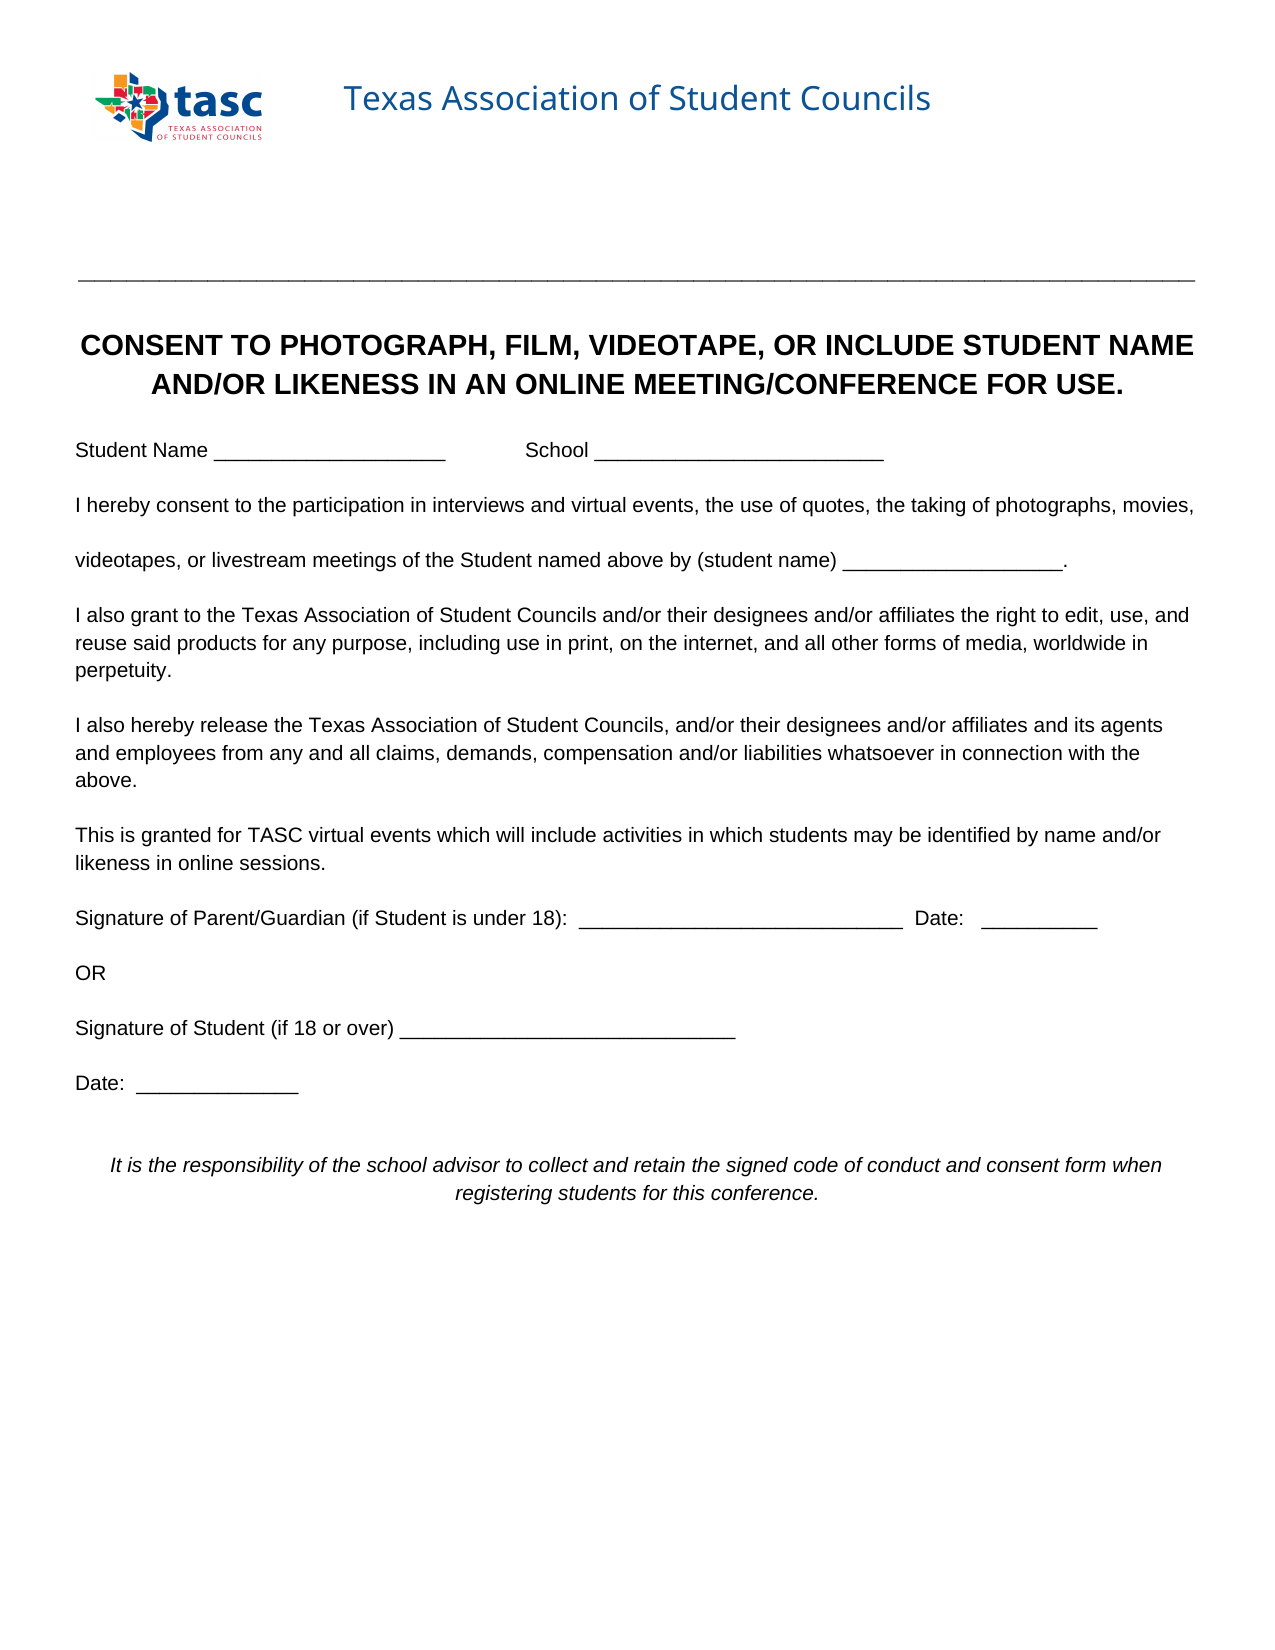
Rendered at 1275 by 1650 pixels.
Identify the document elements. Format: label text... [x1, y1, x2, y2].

text It is the responsibility of the school advisor to collect and retain the signed code of conduct and consent form when registering students for this conference. [75, 1153, 1200, 1205]
text I also hereby release the Texas Association of Student Councils, and/or their designees and/or affiliates and its agents and employees from any and all claims, demands, compensation and/or liabilities whatsoever in connection with the above. [75, 713, 1200, 792]
text I also grant to the Texas Association of Student Councils and/or their designees and/or affiliates the right to edit, use, and reuse said products for any purpose, including use in print, on the internet, and all other forms of media, worldwide in perpetuity. [75, 603, 1200, 682]
picture [92, 72, 263, 142]
text I hereby consent to the participation in interviews and virtual events, the use of quotes, the taking of photographs, movies, [75, 493, 1200, 517]
text Date: ______________ [75, 1071, 1200, 1095]
text Student Name ____________________ School _________________________ [75, 438, 1200, 462]
text videotapes, or livestream meetings of the Student named above by (student name) ___________________. [75, 548, 1200, 572]
text Signature of Parent/Guardian (if Student is under 18): ____________________________ Date: __________ [75, 906, 1200, 930]
text _____________________________________________________________________ [75, 251, 1200, 285]
text Signature of Student (if 18 or over) _____________________________ [75, 1016, 1200, 1040]
text OR [75, 961, 1200, 985]
text This is granted for TASC virtual events which will include activities in which students may be identified by name and/or likeness in online sessions. [75, 823, 1200, 875]
text CONSENT TO PHOTOGRAPH, FILM, VIDEOTAPE, OR INCLUDE STUDENT NAME AND/OR LIKENESS IN AN ONLINE MEETING/CONFERENCE FOR USE. [75, 328, 1200, 400]
